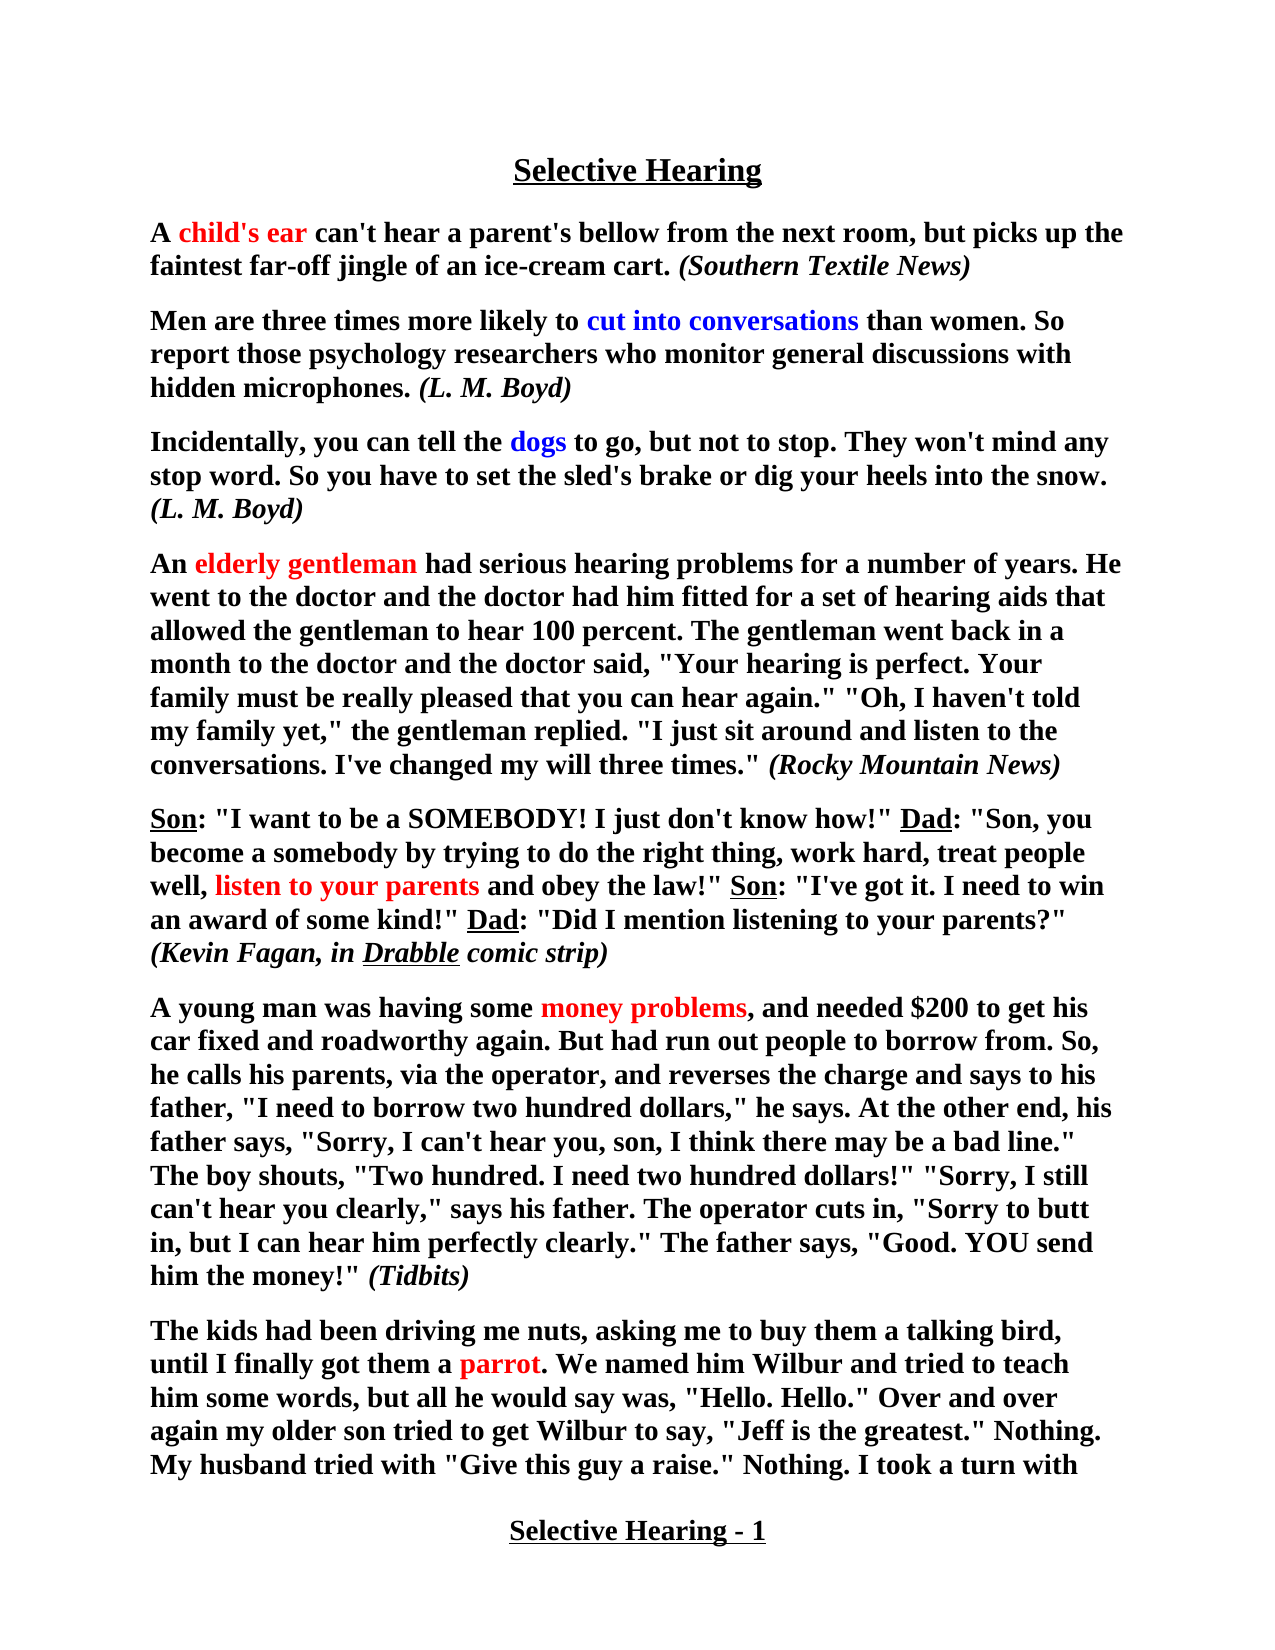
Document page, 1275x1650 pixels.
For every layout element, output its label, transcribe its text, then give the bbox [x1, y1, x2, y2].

text Incidentally, you can tell the dogs to go, but not to stop. They won't mind any stop word. So you have to set the sled's brake or dig your heels into the snow. (L. M. Boyd) [150, 424, 1125, 525]
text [150, 1313, 1125, 1480]
text An elderly gentleman had serious hearing problems for a number of years. He went to the doctor and the doctor had him fitted for a set of hearing aids that allowed the gentleman to hear 100 percent. The gentleman went back in a month to the doctor and the doctor said, "Your hearing is perfect. Your family must be really pleased that you can hear again." "Oh, I haven't told my family yet," the gentleman replied. "I just sit around and listen to the conversations. I've changed my will three times." (Rocky Mountain News) [150, 546, 1125, 781]
text Selective Hearing [150, 150, 1125, 188]
text A child's ear can't hear a parent's bellow from the next room, but picks up the faintest far-off jingle of an ice-cream cart. (Southern Textile News) [150, 215, 1125, 282]
text A young man was having some money problems, and needed $200 to get his car fixed and roadworthy again. But had run out people to borrow from. So, he calls his parents, via the operator, and reverses the charge and says to his father, "I need to borrow two hundred dollars," he says. At the other end, his father says, "Sorry, I can't hear you, son, I think there may be a bad line." The boy shouts, "Two hundred. I need two hundred dollars!" "Sorry, I still can't hear you clearly," says his father. The operator cuts in, "Sorry to butt in, but I can hear him perfectly clearly." The father says, "Good. YOU send him the money!" (Tidbits) [150, 990, 1125, 1292]
text Son: "I want to be a SOMEBODY! I just don't know how!" Dad: "Son, you become a somebody by trying to do the right thing, work hard, treat people well, listen to your parents and obey the law!" Son: "I've got it. I need to win an award of some kind!" Dad: "Did I mention listening to your parents?" (Kevin Fagan, in Drabble comic strip) [150, 801, 1125, 969]
text Men are three times more likely to cut into conversations than women. So report those psychology researchers who monitor general discussions with hidden microphones. (L. M. Boyd) [150, 303, 1125, 403]
